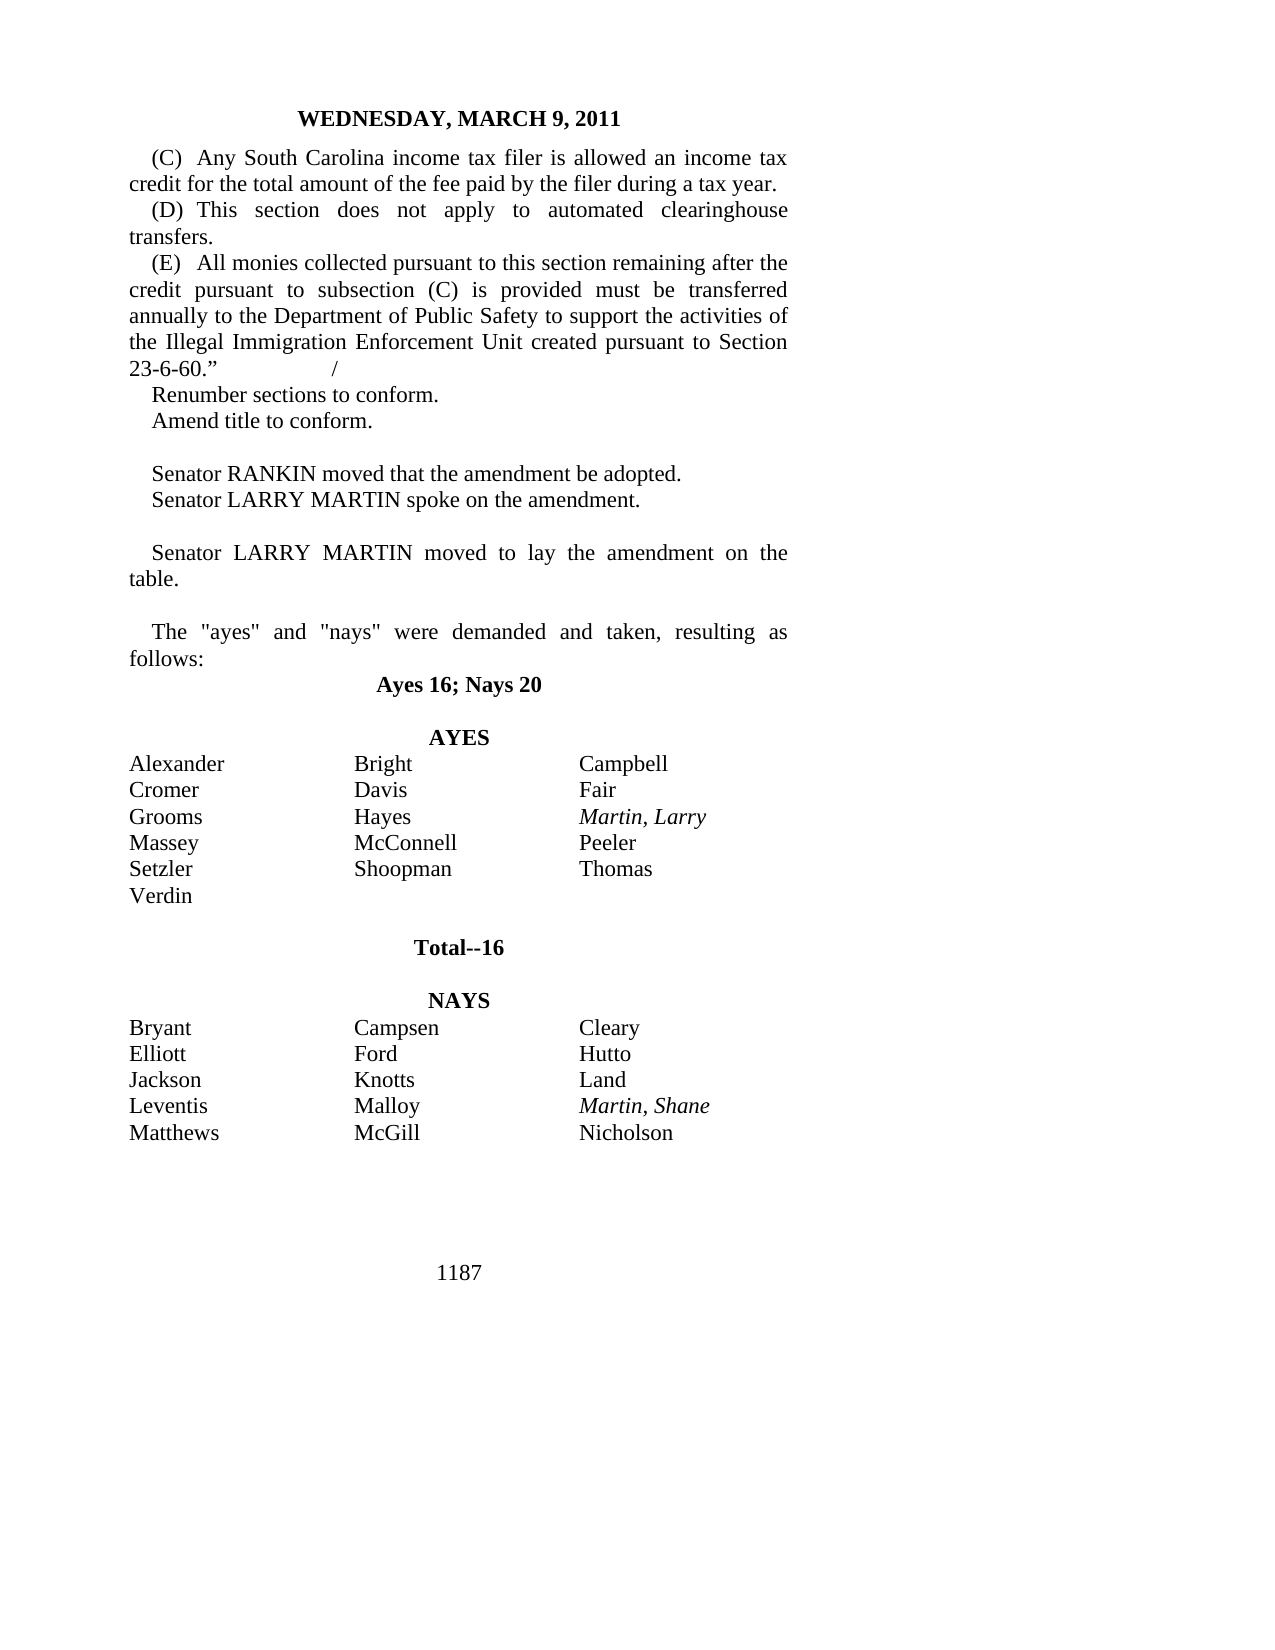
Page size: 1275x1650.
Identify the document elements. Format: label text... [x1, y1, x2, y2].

text Setzler Shoopman Thomas [129, 855, 789, 882]
text NAYS [129, 987, 789, 1013]
text Senator RANKIN moved that the amendment be adopted. [129, 460, 789, 486]
text (E) All monies collected pursuant to this section remaining after the credit pursuant to subsection (C) is provided must be transferred annually to the Department of Public Safety to support the activities of the Illegal Immigration Enforcement Unit created pursuant to Section 23-6-60.” / [129, 249, 789, 381]
text Verdin [129, 882, 789, 908]
text Alexander Bright Campbell [129, 750, 789, 776]
text AYES [129, 724, 789, 750]
text Matthews McGill Nicholson [129, 1119, 789, 1145]
text Total--16 [129, 934, 789, 961]
text Amend title to conform. [129, 407, 789, 434]
text Bryant Campsen Cleary [129, 1013, 789, 1040]
text Senator LARRY MARTIN spoke on the amendment. [129, 486, 789, 513]
text Senator LARRY MARTIN moved to lay the amendment on the table. [129, 539, 789, 592]
text Leventis Malloy Martin, Shane [129, 1093, 789, 1119]
text Ayes 16; Nays 20 [129, 671, 789, 697]
text The "ayes" and "nays" were demanded and taken, resulting as follows: [129, 618, 789, 671]
text Massey McConnell Peeler [129, 829, 789, 855]
text Elliott Ford Hutto [129, 1040, 789, 1066]
text Jackson Knotts Land [129, 1066, 789, 1093]
text Renumber sections to conform. [129, 381, 789, 407]
text (C) Any South Carolina income tax filer is allowed an income tax credit for the total amount of the fee paid by the filer during a tax year. [129, 144, 789, 197]
text (D) This section does not apply to automated clearinghouse transfers. [129, 197, 789, 249]
text Cromer Davis Fair [129, 776, 789, 803]
text Grooms Hayes Martin, Larry [129, 803, 789, 829]
